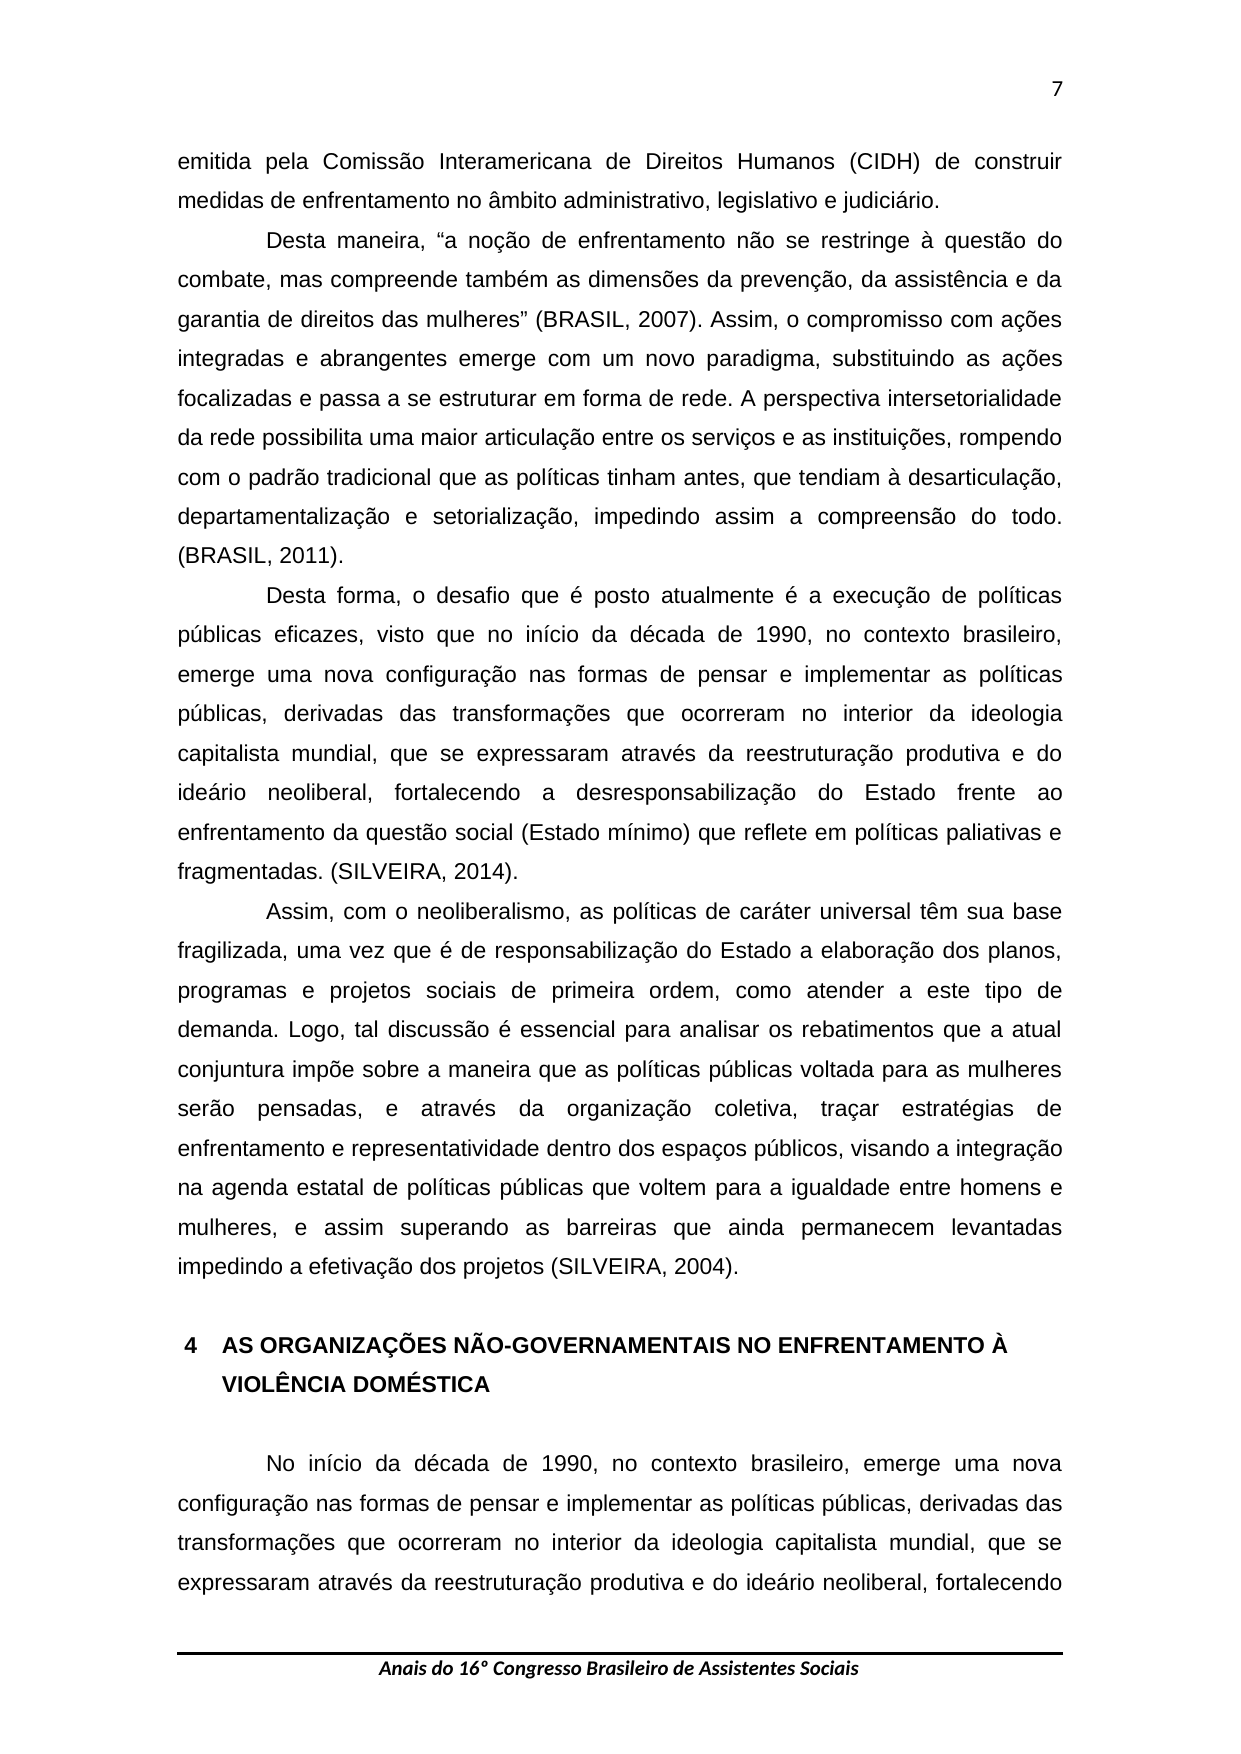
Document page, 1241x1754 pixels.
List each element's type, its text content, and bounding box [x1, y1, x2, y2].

text Assim, com o neoliberalismo, as políticas de caráter universal têm sua base fragilizada, uma vez que é de responsabilização do Estado a elaboração dos planos, programas e projetos sociais de primeira ordem, como atender a este tipo de demanda. Logo, tal discussão é essencial para analisar os rebatimentos que a atual conjuntura impõe sobre a maneira que as políticas públicas voltada para as mulheres serão pensadas, e através da organização coletiva, traçar estratégias de enfrentamento e representatividade dentro dos espaços públicos, visando a integração na agenda estatal de políticas públicas que voltem para a igualdade entre homens e mulheres, e assim superando as barreiras que ainda permanecem levantadas impedindo a efetivação dos projetos (SILVEIRA, 2004). [177, 898, 1063, 1279]
list AS ORGANIZAÇÕES NÃO-GOVERNAMENTAIS NO ENFRENTAMENTO À VIOLÊNCIA DOMÉSTICA [184, 1332, 1063, 1398]
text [177, 148, 1063, 213]
text Desta maneira, “a noção de enfrentamento não se restringe à questão do combate, mas compreende também as dimensões da prevenção, da assistência e da garantia de direitos das mulheres” (BRASIL, 2007). Assim, o compromisso com ações integradas e abrangentes emerge com um novo paradigma, substituindo as ações focalizadas e passa a se estruturar em forma de rede. A perspectiva intersetorialidade da rede possibilita uma maior articulação entre os serviços e as instituições, rompendo com o padrão tradicional que as políticas tinham antes, que tendiam à desarticulação, departamentalização e setorialização, impedindo assim a compreensão do todo. (BRASIL, 2011). [177, 227, 1063, 569]
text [177, 1450, 1063, 1595]
text Desta forma, o desafio que é posto atualmente é a execução de políticas públicas eficazes, visto que no início da década de 1990, no contexto brasileiro, emerge uma nova configuração nas formas de pensar e implementar as políticas públicas, derivadas das transformações que ocorreram no interior da ideologia capitalista mundial, que se expressaram através da reestruturação produtiva e do ideário neoliberal, fortalecendo a desresponsabilização do Estado frente ao enfrentamento da questão social (Estado mínimo) que reflete em políticas paliativas e fragmentadas. (SILVEIRA, 2014). [177, 582, 1063, 884]
